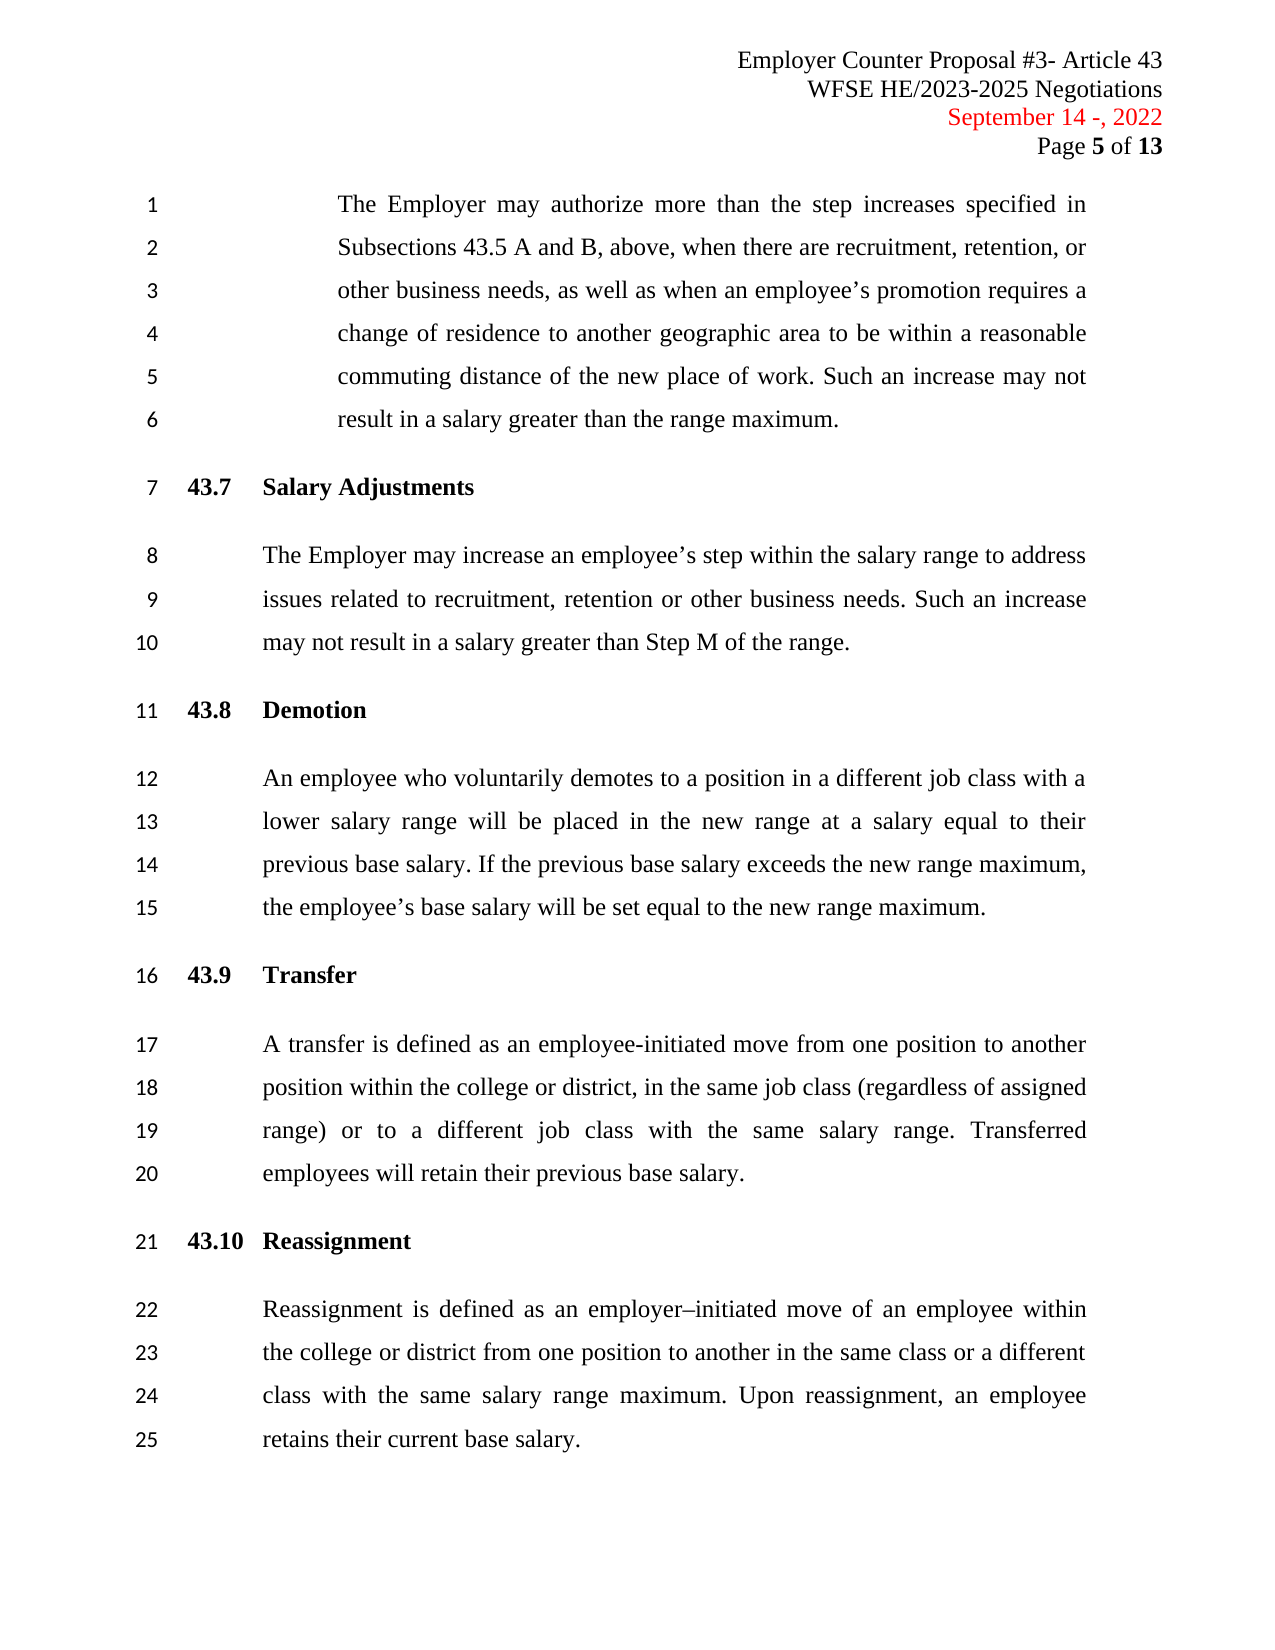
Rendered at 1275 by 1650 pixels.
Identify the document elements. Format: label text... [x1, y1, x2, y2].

text A transfer is defined as an employee-initiated move from one position to another position within the college or district, in the same job class (regardless of assigned range) or to a different job class with the same salary range. Transferred employees will retain their previous base salary. [262, 1029, 1087, 1187]
text Reassignment is defined as an employer–initiated move of an employee within the college or district from one position to another in the same class or a different class with the same salary range maximum. Upon reassignment, an employee retains their current base salary. [262, 1294, 1087, 1452]
text An employee who voluntarily demotes to a position in a different job class with a lower salary range will be placed in the new range at a salary equal to their previous base salary. If the previous base salary exceeds the new range maximum, the employee’s base salary will be set equal to the new range maximum. [262, 763, 1087, 921]
subtitle 43.10 Reassignment [187, 1226, 1087, 1255]
subtitle 43.9 Transfer [187, 961, 1087, 989]
list The Employer may authorize more than the step increases specified in Subsections 43.5 A and B, above, when there are recruitment, retention, or other business needs, as well as when an employee’s promotion requires a change of residence to another geographic area to be within a reasonable commuting distance of the new place of work. Such an increase may not result in a salary greater than the range maximum. [337, 189, 1087, 433]
subtitle 43.7 Salary Adjustments [187, 472, 1087, 501]
text The Employer may increase an employee’s step within the salary range to address issues related to recruitment, retention or other business needs. Such an increase may not result in a salary greater than Step M of the range. [262, 541, 1087, 656]
subtitle 43.8 Demotion [187, 695, 1087, 724]
